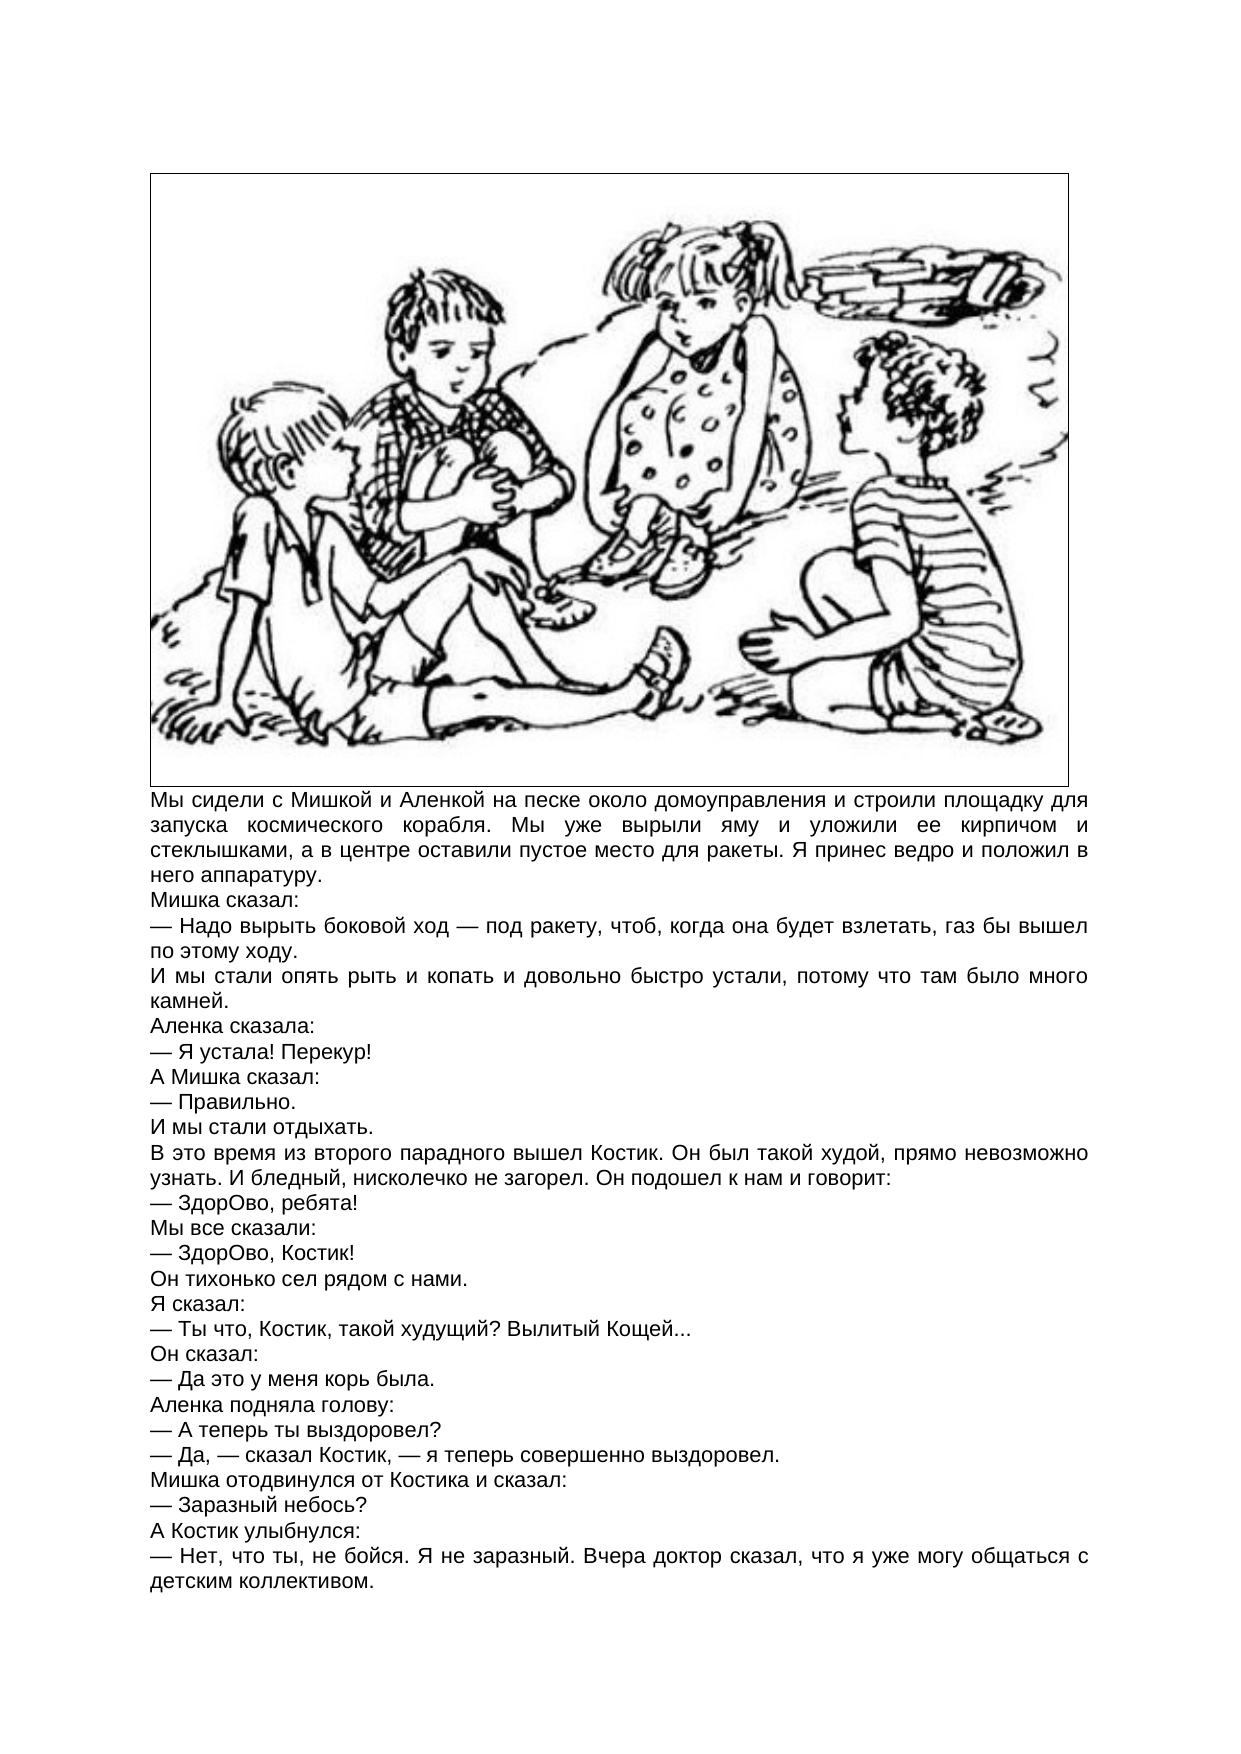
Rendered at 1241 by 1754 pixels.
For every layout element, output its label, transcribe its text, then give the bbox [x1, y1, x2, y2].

text И мы стали отдыхать. [150, 1114, 1090, 1139]
text — Я устала! Перекур! [150, 1039, 1090, 1064]
text Он тихонько сел рядом с нами. [150, 1266, 1090, 1291]
text Аленка сказала: [150, 1013, 1090, 1039]
text — Заразный небось? [150, 1492, 1090, 1518]
text — ЗдорОво, ребята! [150, 1190, 1090, 1215]
text — Надо вырыть боковой ход — под ракету, чтоб, когда она будет взлетать, газ бы вышел по этому ходу. [150, 913, 1090, 963]
text — Нет, что ты, не бойся. Я не заразный. Вчера доктор сказал, что я уже могу общаться с детским коллективом. [150, 1543, 1090, 1593]
text А Мишка сказал: [150, 1064, 1090, 1089]
text Аленка подняла голову: [150, 1392, 1090, 1417]
text Мишка отодвинулся от Костика и сказал: [150, 1467, 1090, 1492]
text Мы сидели с Мишкой и Аленкой на песке около домоуправления и строили площадку для запуска космического корабля. Мы уже вырыли яму и уложили ее кирпичом и стеклышками, а в центре оставили пустое место для ракеты. Я принес ведро и положил в него аппаратуру. [150, 787, 1090, 887]
text — Да, — сказал Костик, — я теперь совершенно выздоровел. [150, 1442, 1090, 1467]
text Он сказал: [150, 1341, 1090, 1366]
picture [151, 174, 1068, 786]
text Мы все сказали: [150, 1215, 1090, 1240]
text — ЗдорОво, Костик! [150, 1240, 1090, 1266]
text — Правильно. [150, 1089, 1090, 1114]
text — А теперь ты выздоровел? [150, 1417, 1090, 1442]
text — Ты что, Костик, такой худущий? Вылитый Кощей... [150, 1316, 1090, 1341]
text — Да это у меня корь была. [150, 1366, 1090, 1392]
text В это время из второго парадного вышел Костик. Он был такой худой, прямо невозможно узнать. И бледный, нисколечко не загорел. Он подошел к нам и говорит: [150, 1139, 1090, 1190]
text Мишка сказал: [150, 887, 1090, 913]
text Я сказал: [150, 1291, 1090, 1316]
text А Костик улыбнулся: [150, 1518, 1090, 1543]
text И мы стали опять рыть и копать и довольно быстро устали, потому что там было много камней. [150, 963, 1090, 1013]
